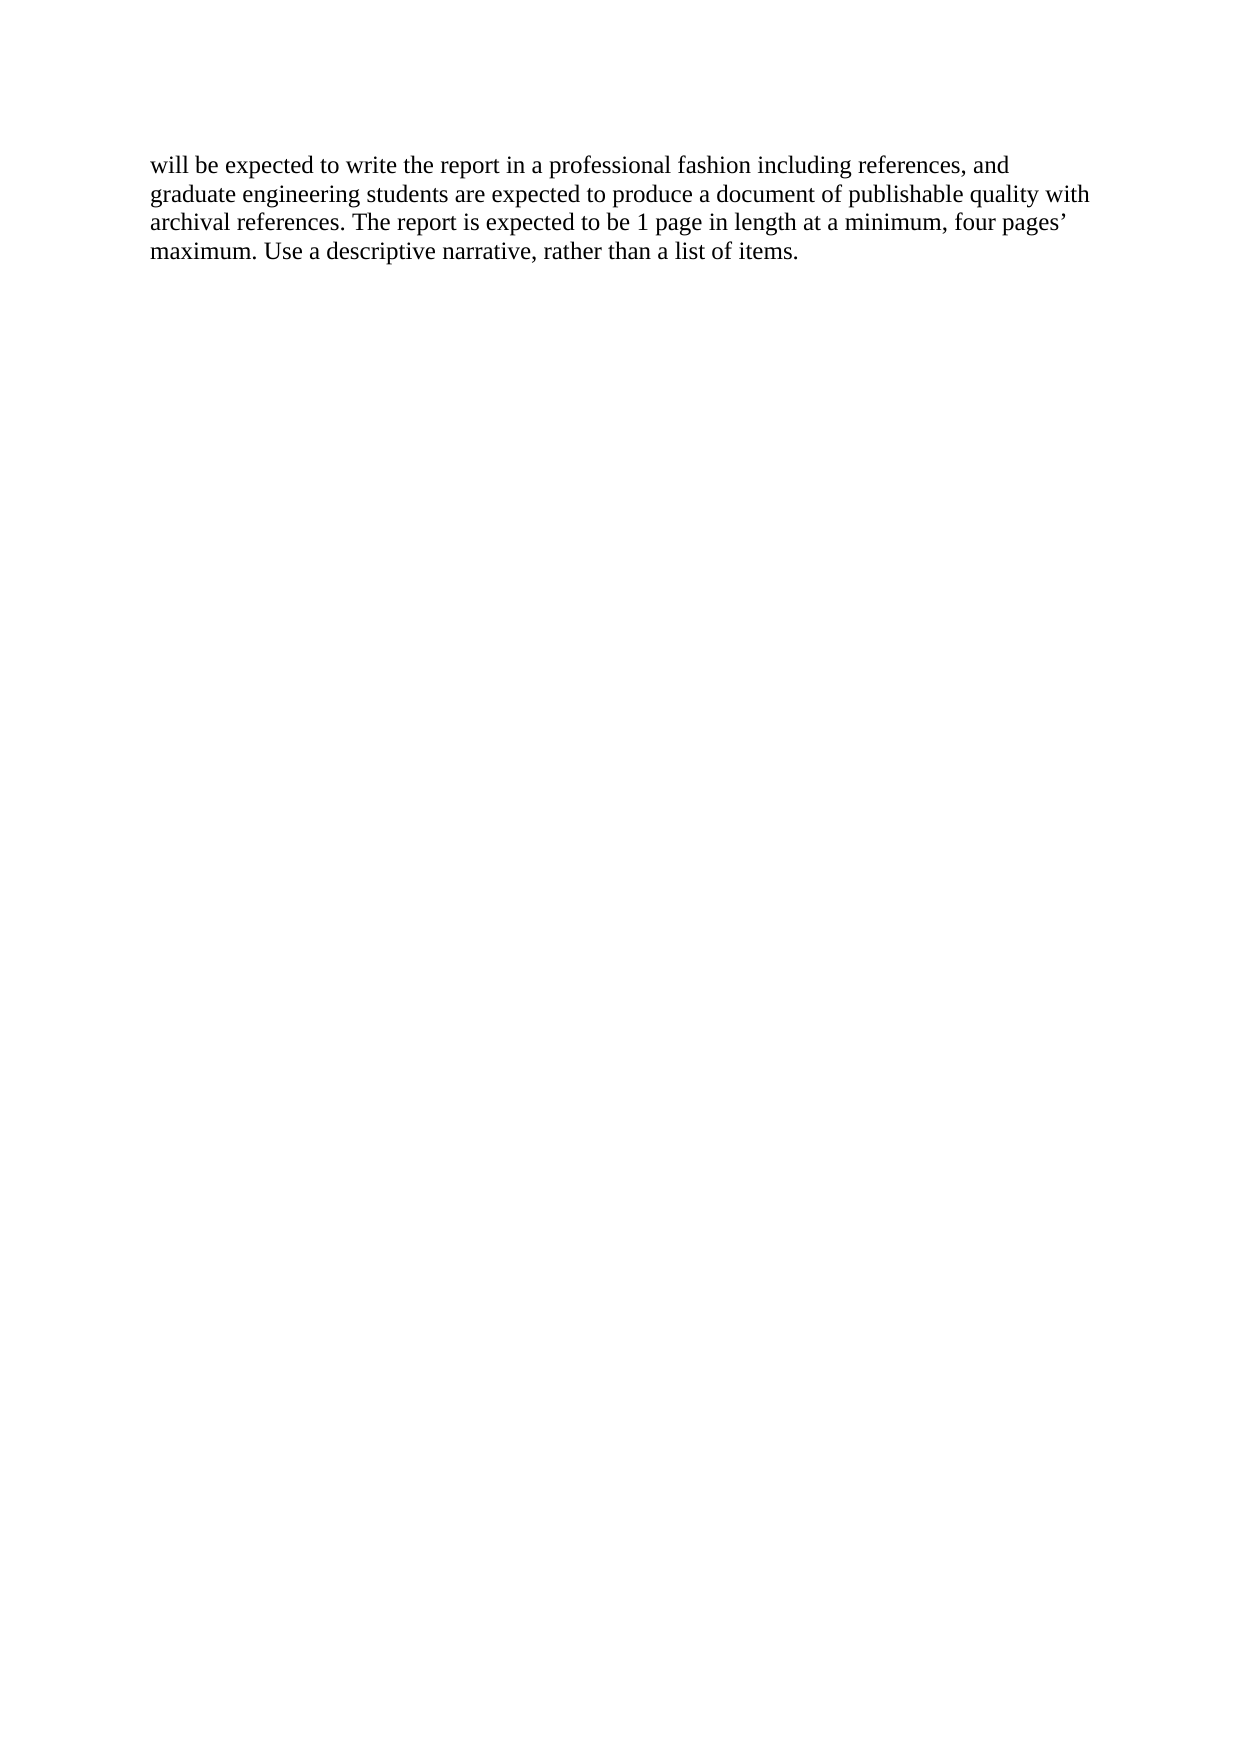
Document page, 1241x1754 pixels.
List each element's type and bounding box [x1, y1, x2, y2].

text [150, 150, 1090, 265]
